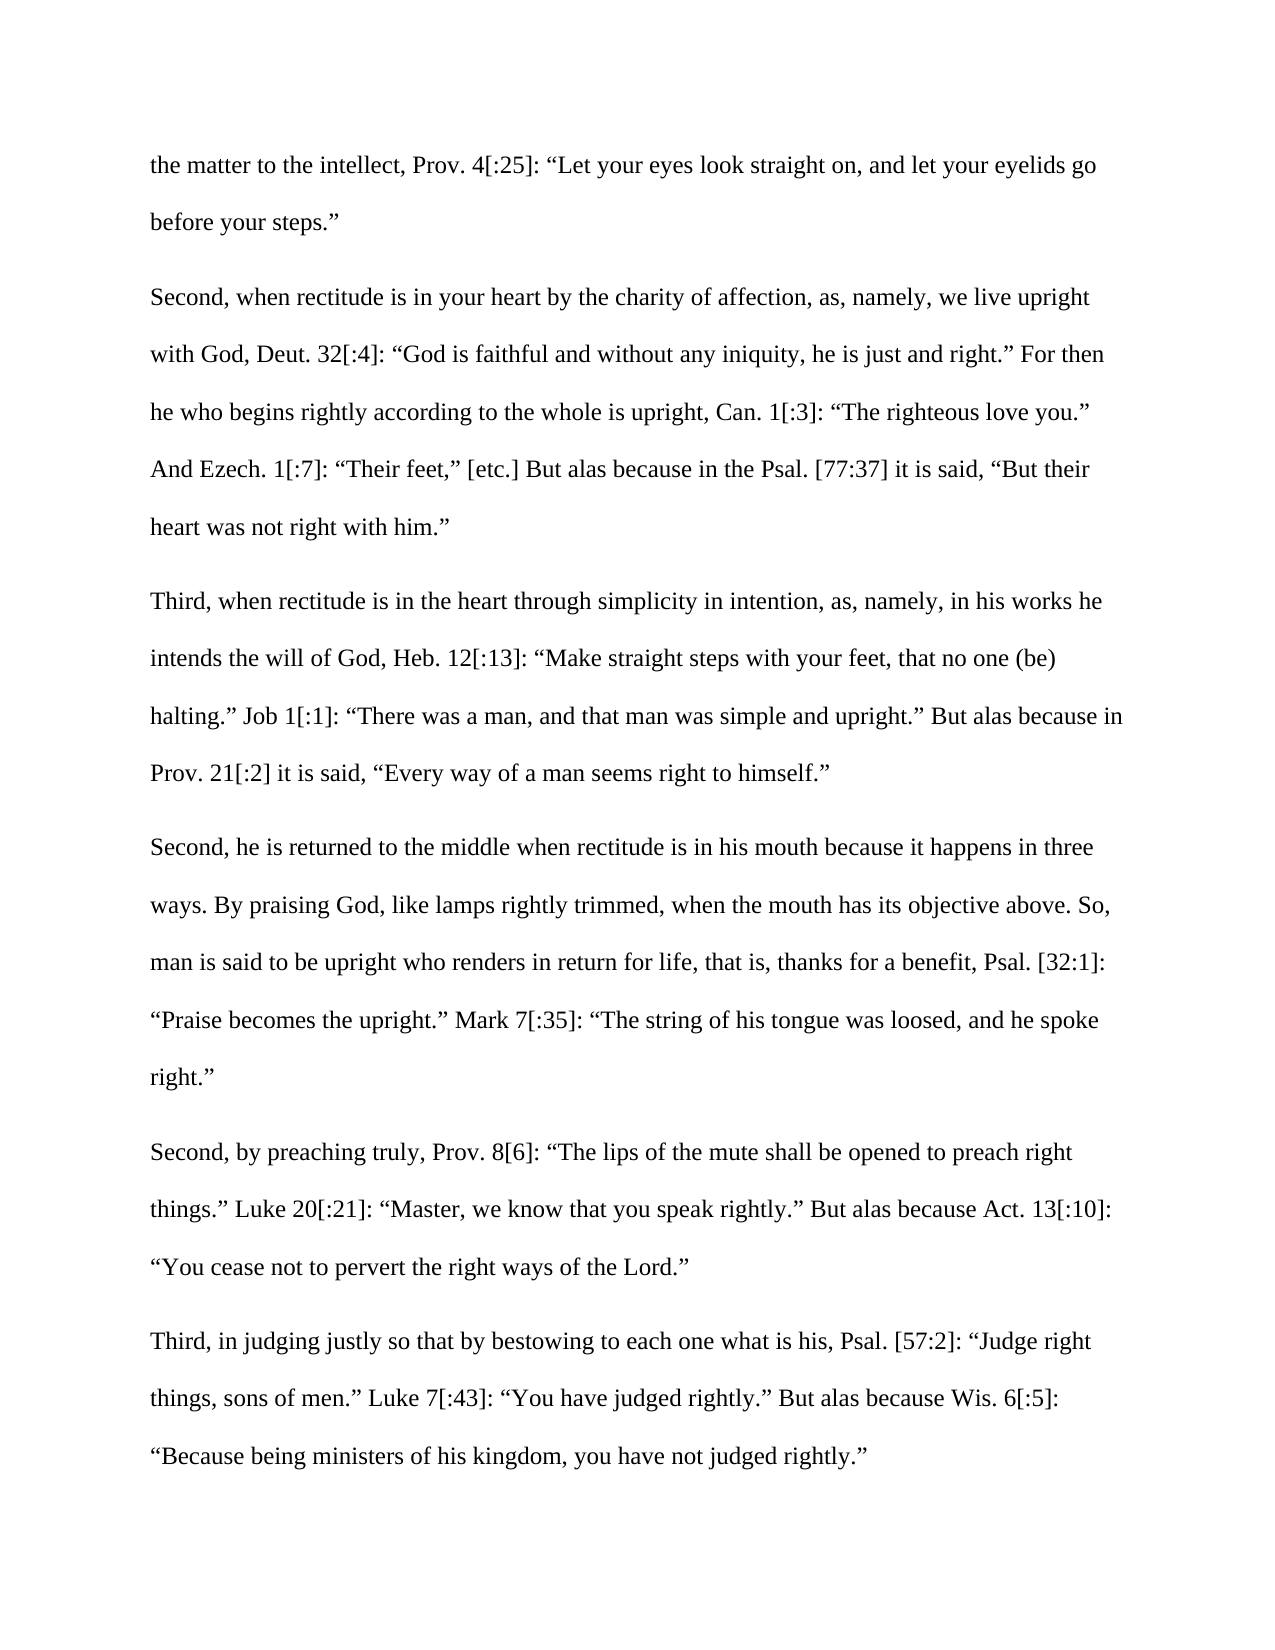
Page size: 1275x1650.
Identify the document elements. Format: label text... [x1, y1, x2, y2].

text Second, by preaching truly, Prov. 8[6]: “The lips of the mute shall be opened to preach right things.” Luke 20[:21]: “Master, we know that you speak rightly.” But alas because Act. 13[:10]: “You cease not to pervert the right ways of the Lord.” [150, 1137, 1125, 1280]
text Second, when rectitude is in your heart by the charity of affection, as, namely, we live upright with God, Deut. 32[:4]: “God is faithful and without any iniquity, he is just and right.” For then he who begins rightly according to the whole is upright, Can. 1[:3]: “The righteous love you.” And Ezech. 1[:7]: “Their feet,” [etc.] But alas because in the Psal. [77:37] it is said, “But their heart was not right with him.” [150, 282, 1125, 540]
text Second, he is returned to the middle when rectitude is in his mouth because it happens in three ways. By praising God, like lamps rightly trimmed, when the mouth has its objective above. So, man is said to be upright who renders in return for life, that is, thanks for a benefit, Psal. [32:1]: “Praise becomes the upright.” Mark 7[:35]: “The string of his tongue was loosed, and he spoke right.” [150, 832, 1125, 1091]
text Third, when rectitude is in the heart through simplicity in intention, as, namely, in his works he intends the will of God, Heb. 12[:13]: “Make straight steps with your feet, that no one (be) halting.” Job 1[:1]: “There was a man, and that man was simple and upright.” But alas because in Prov. 21[:2] it is said, “Every way of a man seems right to himself.” [150, 586, 1125, 787]
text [150, 150, 1125, 236]
text Third, in judging justly so that by bestowing to each one what is his, Psal. [57:2]: “Judge right things, sons of men.” Luke 7[:43]: “You have judged rightly.” But alas because Wis. 6[:5]: “Because being ministers of his kingdom, you have not judged rightly.” [150, 1326, 1125, 1469]
